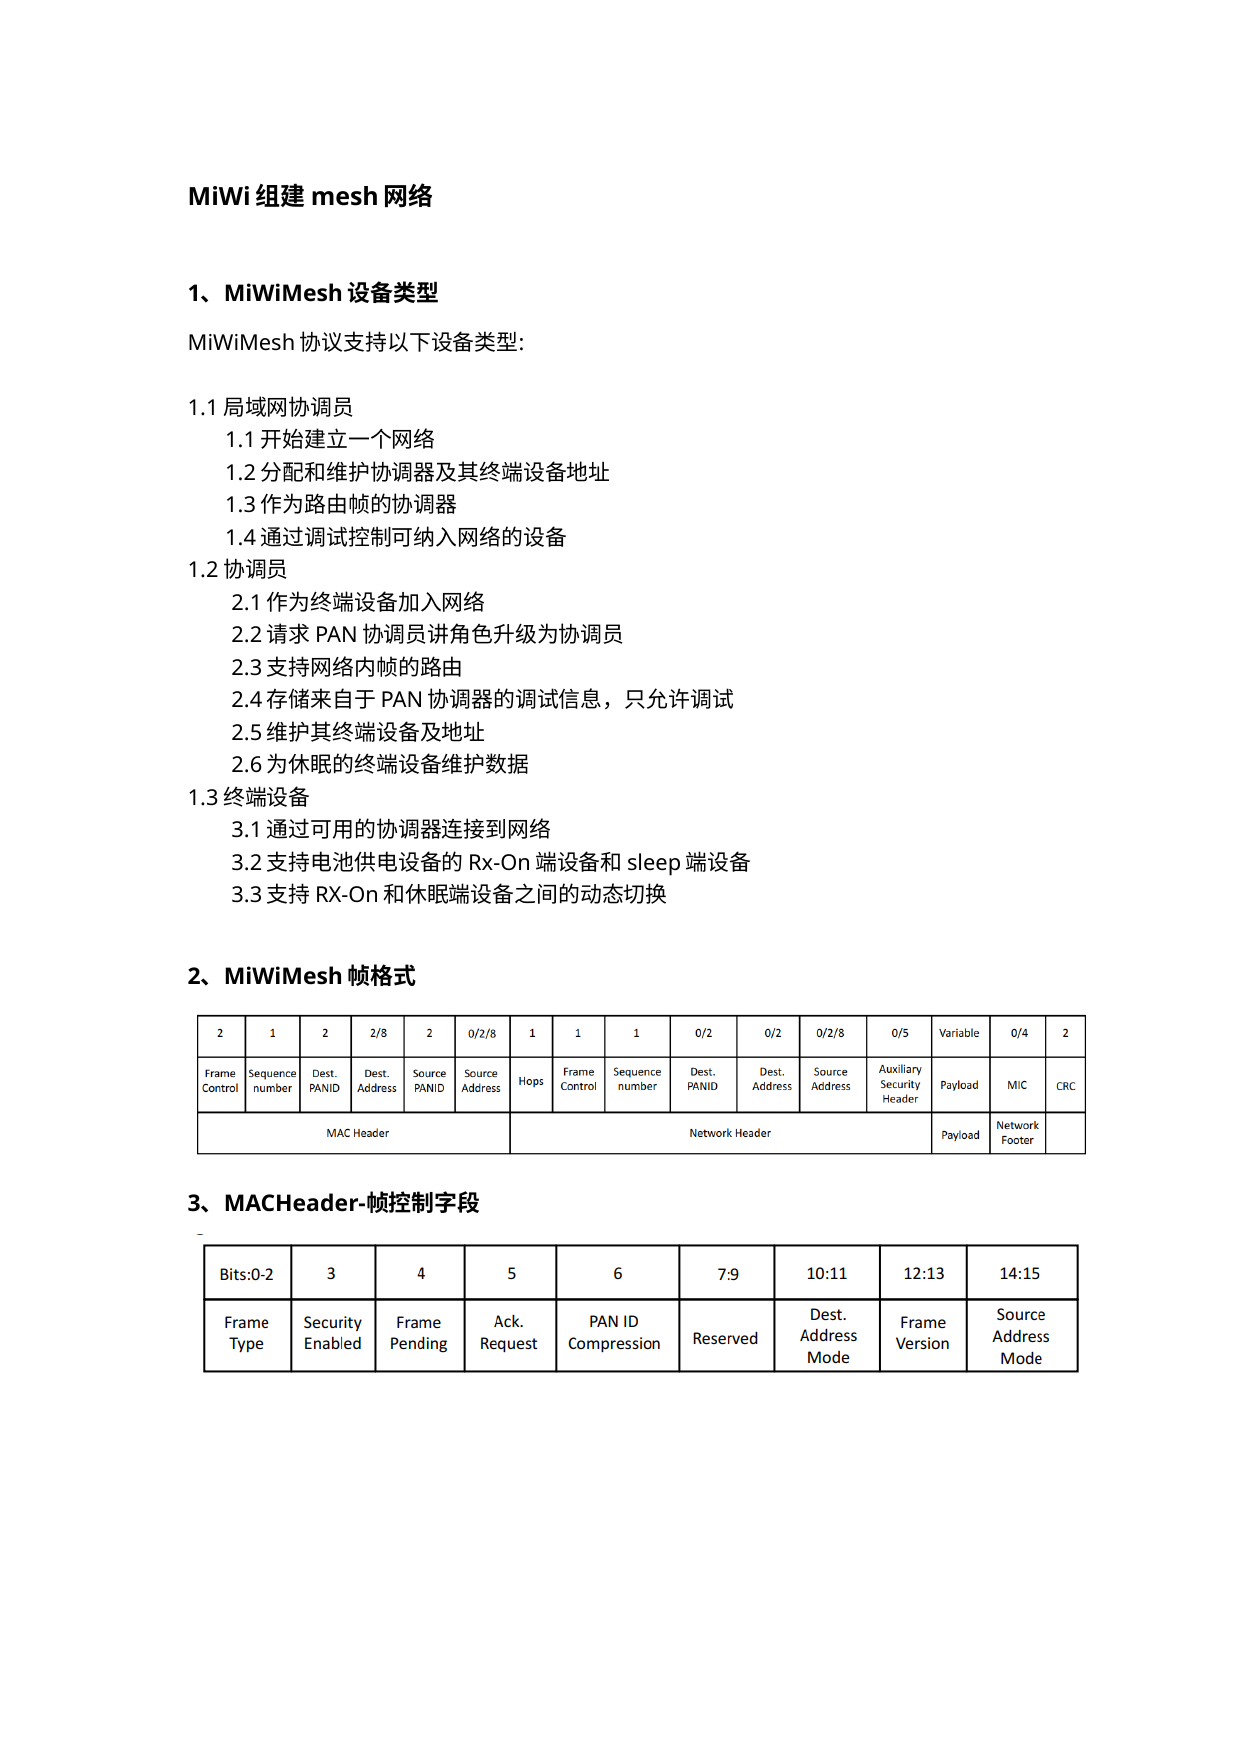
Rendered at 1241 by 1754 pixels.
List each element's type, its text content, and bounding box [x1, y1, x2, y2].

text 1.1局域网协调员 [187, 389, 1053, 422]
text 2.1作为终端设备加入网络 [187, 584, 1053, 617]
text 2.4存储来自于PAN协调器的调试信息，只允许调试 [187, 682, 1053, 714]
text MiWi组建mesh网络 [187, 162, 1053, 227]
text 1.2协调员 [187, 552, 1053, 584]
text 2.3支持网络内帧的路由 [187, 649, 1053, 682]
text 2.6为休眠的终端设备维护数据 [187, 747, 1053, 779]
picture [187, 1234, 1117, 1393]
text 2、MiWiMesh帧格式 [187, 942, 1053, 1007]
list 1.1开始建立一个网络 [225, 422, 1053, 454]
text 1、MiWiMesh设备类型 [187, 259, 1053, 324]
list 1.3作为路由帧的协调器 [225, 487, 1053, 519]
picture [187, 1007, 1106, 1167]
list 1.4通过调试控制可纳入网络的设备 [225, 519, 1053, 552]
list 1.2分配和维护协调器及其终端设备地址 [225, 454, 1053, 487]
text 2.5维护其终端设备及地址 [187, 714, 1053, 747]
text 2.2请求PAN协调员讲角色升级为协调员 [187, 617, 1053, 649]
text 3.2支持电池供电设备的Rx-On端设备和sleep端设备 [187, 844, 1053, 877]
text 3.3支持RX-On和休眠端设备之间的动态切换 [187, 877, 1053, 909]
text 1.3终端设备 [187, 779, 1053, 812]
text 3.1通过可用的协调器连接到网络 [187, 812, 1053, 844]
text 3、MACHeader-帧控制字段 [187, 1169, 1053, 1234]
text MiWiMesh协议支持以下设备类型: [187, 324, 1053, 357]
